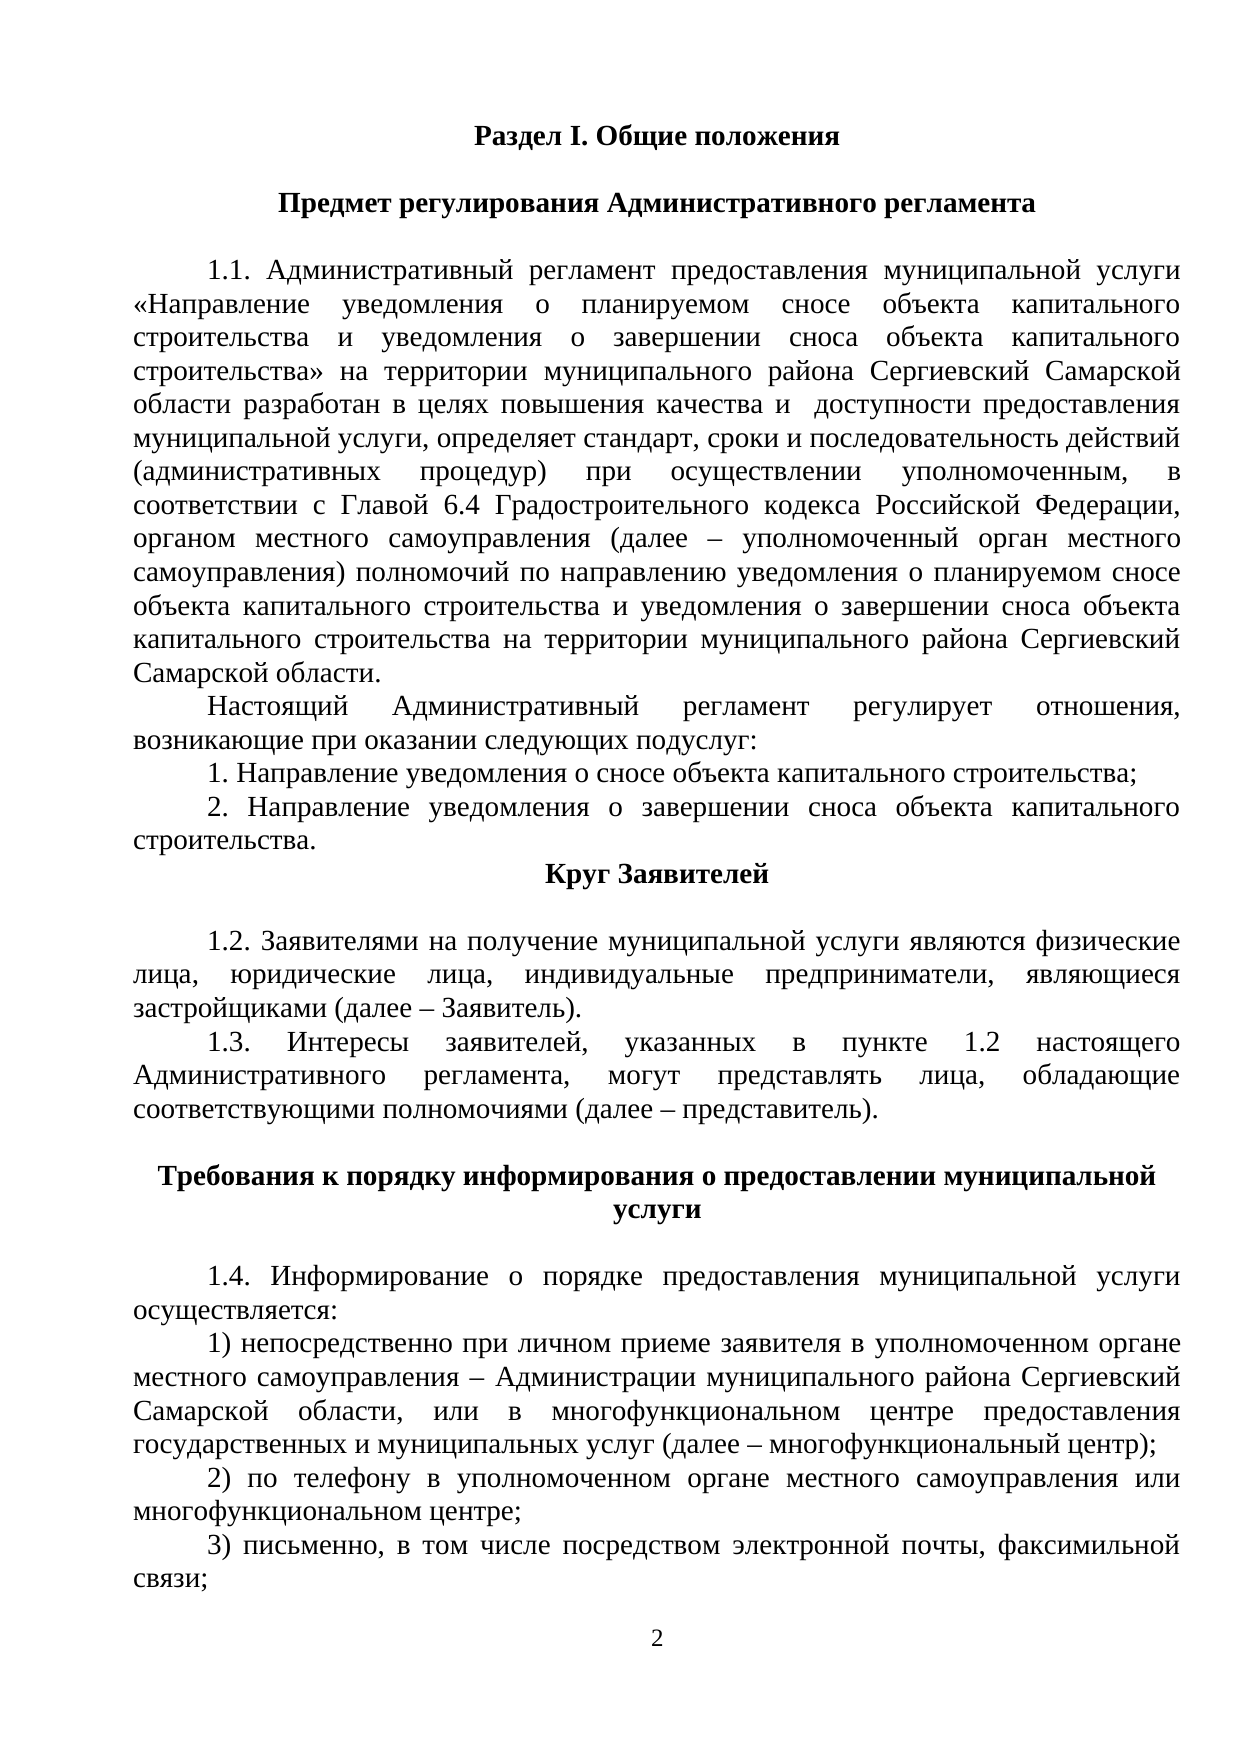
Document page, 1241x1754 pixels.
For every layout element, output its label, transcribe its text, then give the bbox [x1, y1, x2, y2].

text Требования к порядку информирования о предоставлении муниципальной услуги [133, 1158, 1181, 1225]
text Предмет регулирования Административного регламента [133, 185, 1181, 219]
text 2) по телефону в уполномоченном органе местного самоуправления или многофункциональном центре; [133, 1460, 1181, 1527]
text Настоящий Административный регламент регулирует отношения, возникающие при оказании следующих подуслуг: [133, 688, 1181, 755]
text 1.2. Заявителями на получение муниципальной услуги являются физические лица, юридические лица, индивидуальные предприниматели, являющиеся застройщиками (далее – Заявитель). [133, 923, 1181, 1024]
text 1) непосредственно при личном приеме заявителя в уполномоченном органе местного самоуправления – Администрации муниципального района Сергиевский Самарской области, или в многофункциональном центре предоставления государственных и муниципальных услуг (далее – многофункциональный центр); [133, 1326, 1181, 1460]
text 3) письменно, в том числе посредством электронной почты, факсимильной связи; [133, 1527, 1181, 1594]
text Раздел I. Общие положения [133, 118, 1181, 152]
text 1.3. Интересы заявителей, указанных в пункте 1.2 настоящего Административного регламента, могут представлять лица, обладающие соответствующими полномочиями (далее – представитель). [133, 1024, 1181, 1124]
text 2. Направление уведомления о завершении сноса объекта капитального строительства. [133, 789, 1181, 856]
text 1.4. Информирование о порядке предоставления муниципальной услуги осуществляется: [133, 1258, 1181, 1326]
list Круг Заявителей [133, 856, 1181, 889]
text 1. Направление уведомления о сносе объекта капитального строительства; [133, 755, 1181, 789]
text 1.1. Административный регламент предоставления муниципальной услуги «Направление уведомления о планируемом сносе объекта капитального строительства и уведомления о завершении сноса объекта капитального строительства» на территории муниципального района Сергиевский Самарской области разработан в целях повышения качества и доступности предоставления муниципальной услуги, определяет стандарт, сроки и последовательность действий (административных процедур) при осуществлении уполномоченным, в соответствии с Главой 6.4 Градостроительного кодекса Российской Федерации, органом местного самоуправления (далее – уполномоченный орган местного самоуправления) полномочий по направлению уведомления о планируемом сносе объекта капитального строительства и уведомления о завершении сноса объекта капитального строительства на территории муниципального района Сергиевский Самарской области. [133, 252, 1181, 688]
